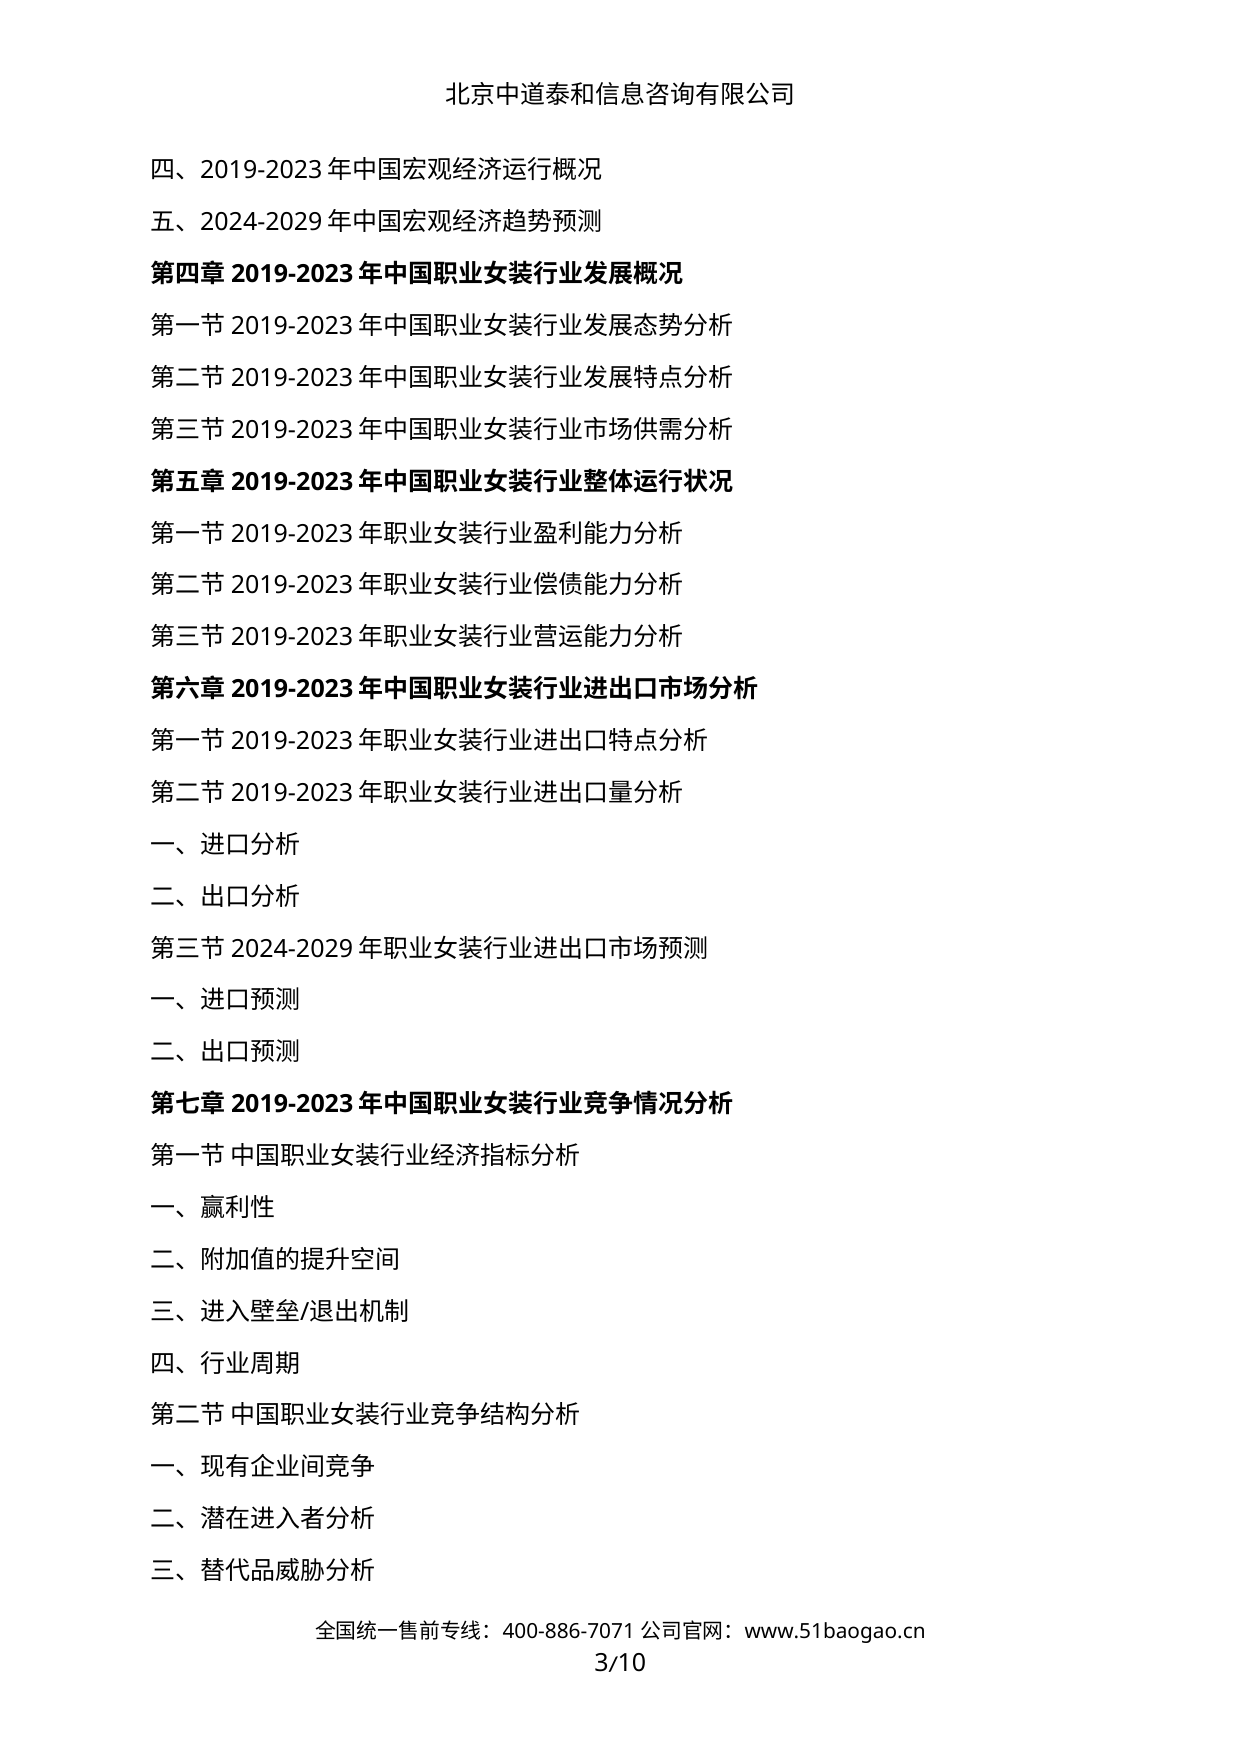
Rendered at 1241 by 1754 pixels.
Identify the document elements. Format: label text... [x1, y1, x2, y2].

text 一、现有企业间竞争 [150, 1447, 1090, 1483]
text 第三节 2024-2029年职业女装行业进出口市场预测 [150, 928, 1090, 964]
text 第三节 2019-2023年职业女装行业营运能力分析 [150, 617, 1090, 653]
text 二、出口预测 [150, 1032, 1090, 1068]
text 一、赢利性 [150, 1187, 1090, 1224]
text 第一节 2019-2023年中国职业女装行业发展态势分析 [150, 306, 1090, 342]
text 四、2019-2023年中国宏观经济运行概况 [150, 150, 1090, 186]
text 第二节 2019-2023年中国职业女装行业发展特点分析 [150, 357, 1090, 394]
text 二、附加值的提升空间 [150, 1239, 1090, 1276]
text 第四章 2019-2023年中国职业女装行业发展概况 [150, 254, 1090, 290]
text 一、进口预测 [150, 980, 1090, 1016]
text 第二节 中国职业女装行业竞争结构分析 [150, 1395, 1090, 1431]
text 五、2024-2029年中国宏观经济趋势预测 [150, 202, 1090, 238]
text 三、替代品威胁分析 [150, 1551, 1090, 1587]
text 四、行业周期 [150, 1343, 1090, 1379]
text 第五章 2019-2023年中国职业女装行业整体运行状况 [150, 461, 1090, 497]
text 第七章 2019-2023年中国职业女装行业竞争情况分析 [150, 1084, 1090, 1120]
text 二、潜在进入者分析 [150, 1499, 1090, 1535]
text 第一节 中国职业女装行业经济指标分析 [150, 1136, 1090, 1172]
text 一、进口分析 [150, 824, 1090, 861]
text 第一节 2019-2023年职业女装行业进出口特点分析 [150, 721, 1090, 757]
text 第二节 2019-2023年职业女装行业进出口量分析 [150, 772, 1090, 809]
text 三、进入壁垒/退出机制 [150, 1291, 1090, 1327]
text 第三节 2019-2023年中国职业女装行业市场供需分析 [150, 409, 1090, 446]
text 第六章 2019-2023年中国职业女装行业进出口市场分析 [150, 669, 1090, 705]
text 第一节 2019-2023年职业女装行业盈利能力分析 [150, 513, 1090, 549]
text 二、出口分析 [150, 876, 1090, 912]
text 第二节 2019-2023年职业女装行业偿债能力分析 [150, 565, 1090, 601]
